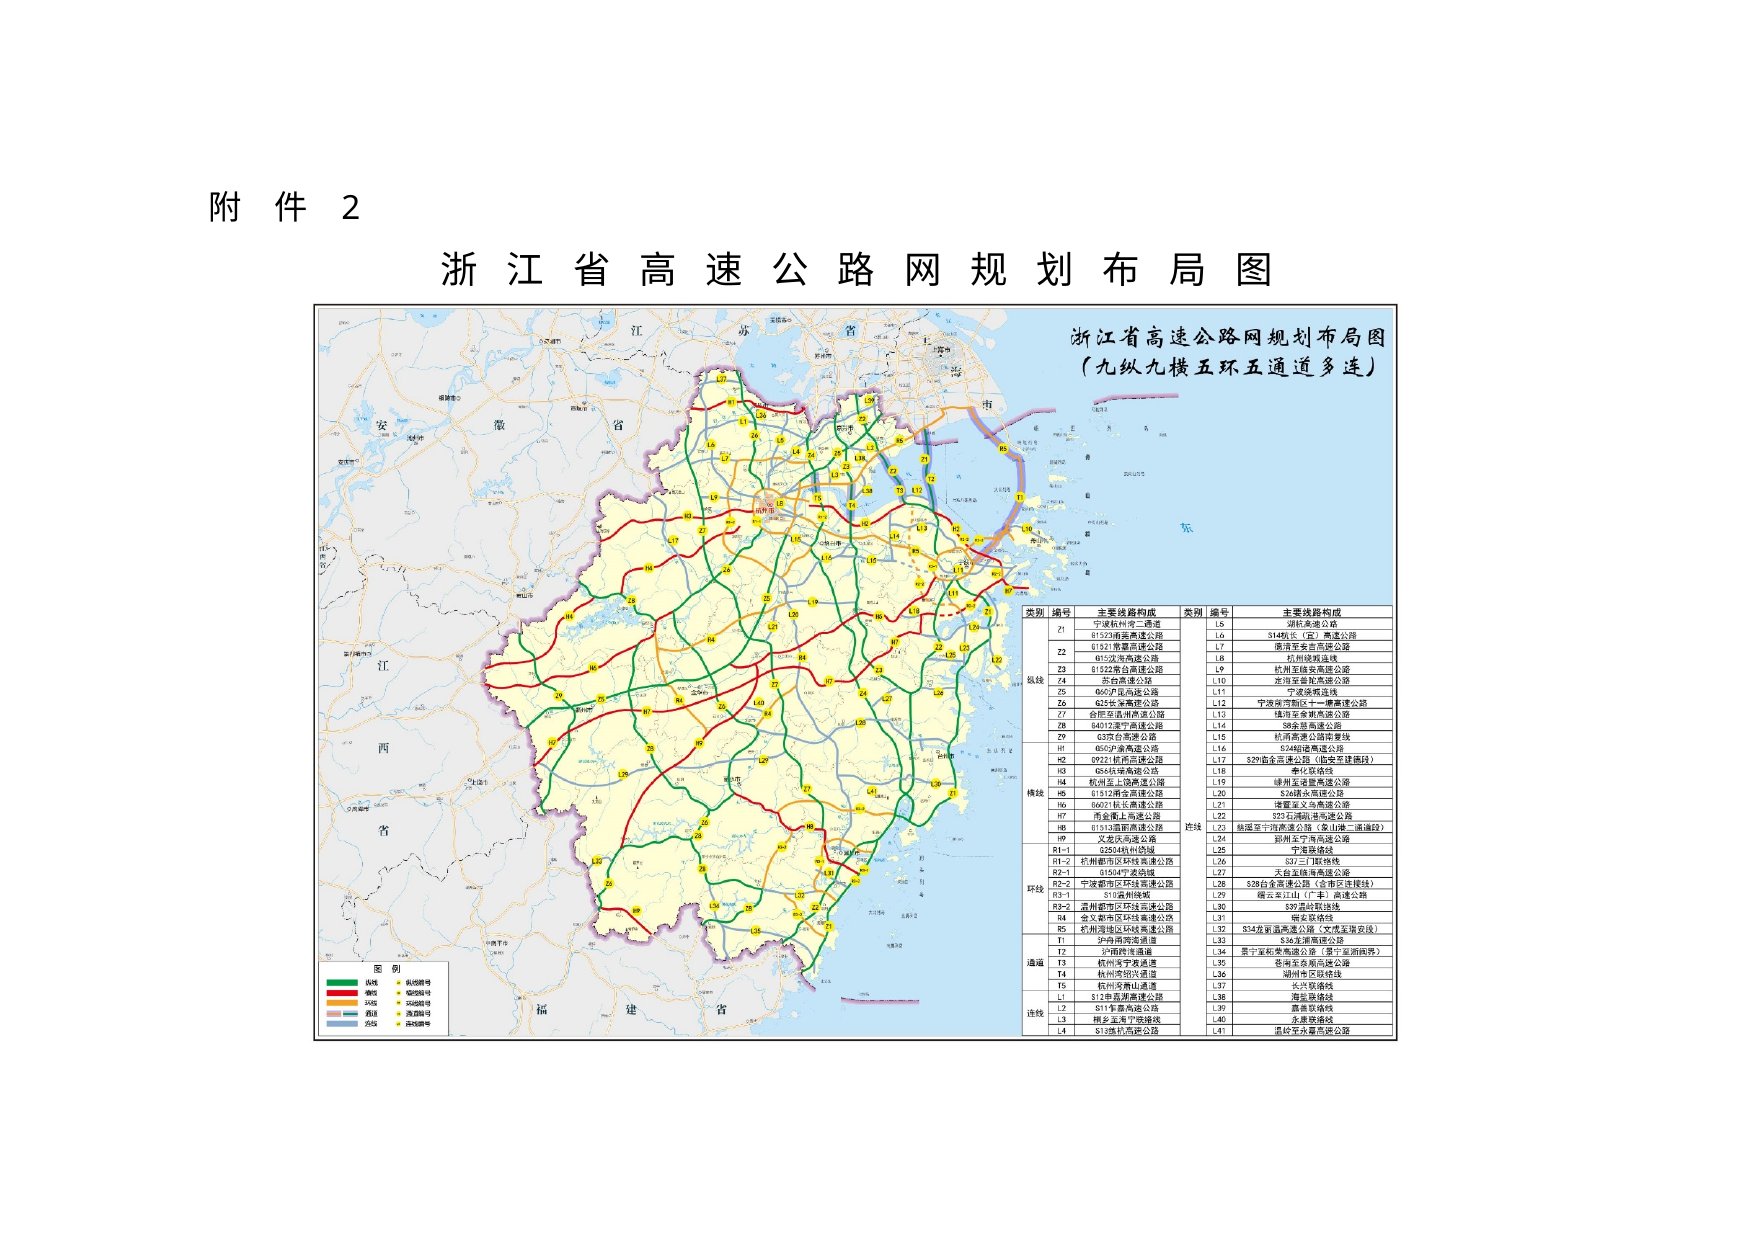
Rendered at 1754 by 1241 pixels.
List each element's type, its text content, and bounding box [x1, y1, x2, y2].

text 浙江省高速公路网规划布局图 [208, 236, 1533, 297]
text 附件2 [208, 175, 1533, 236]
picture [307, 297, 1405, 1047]
